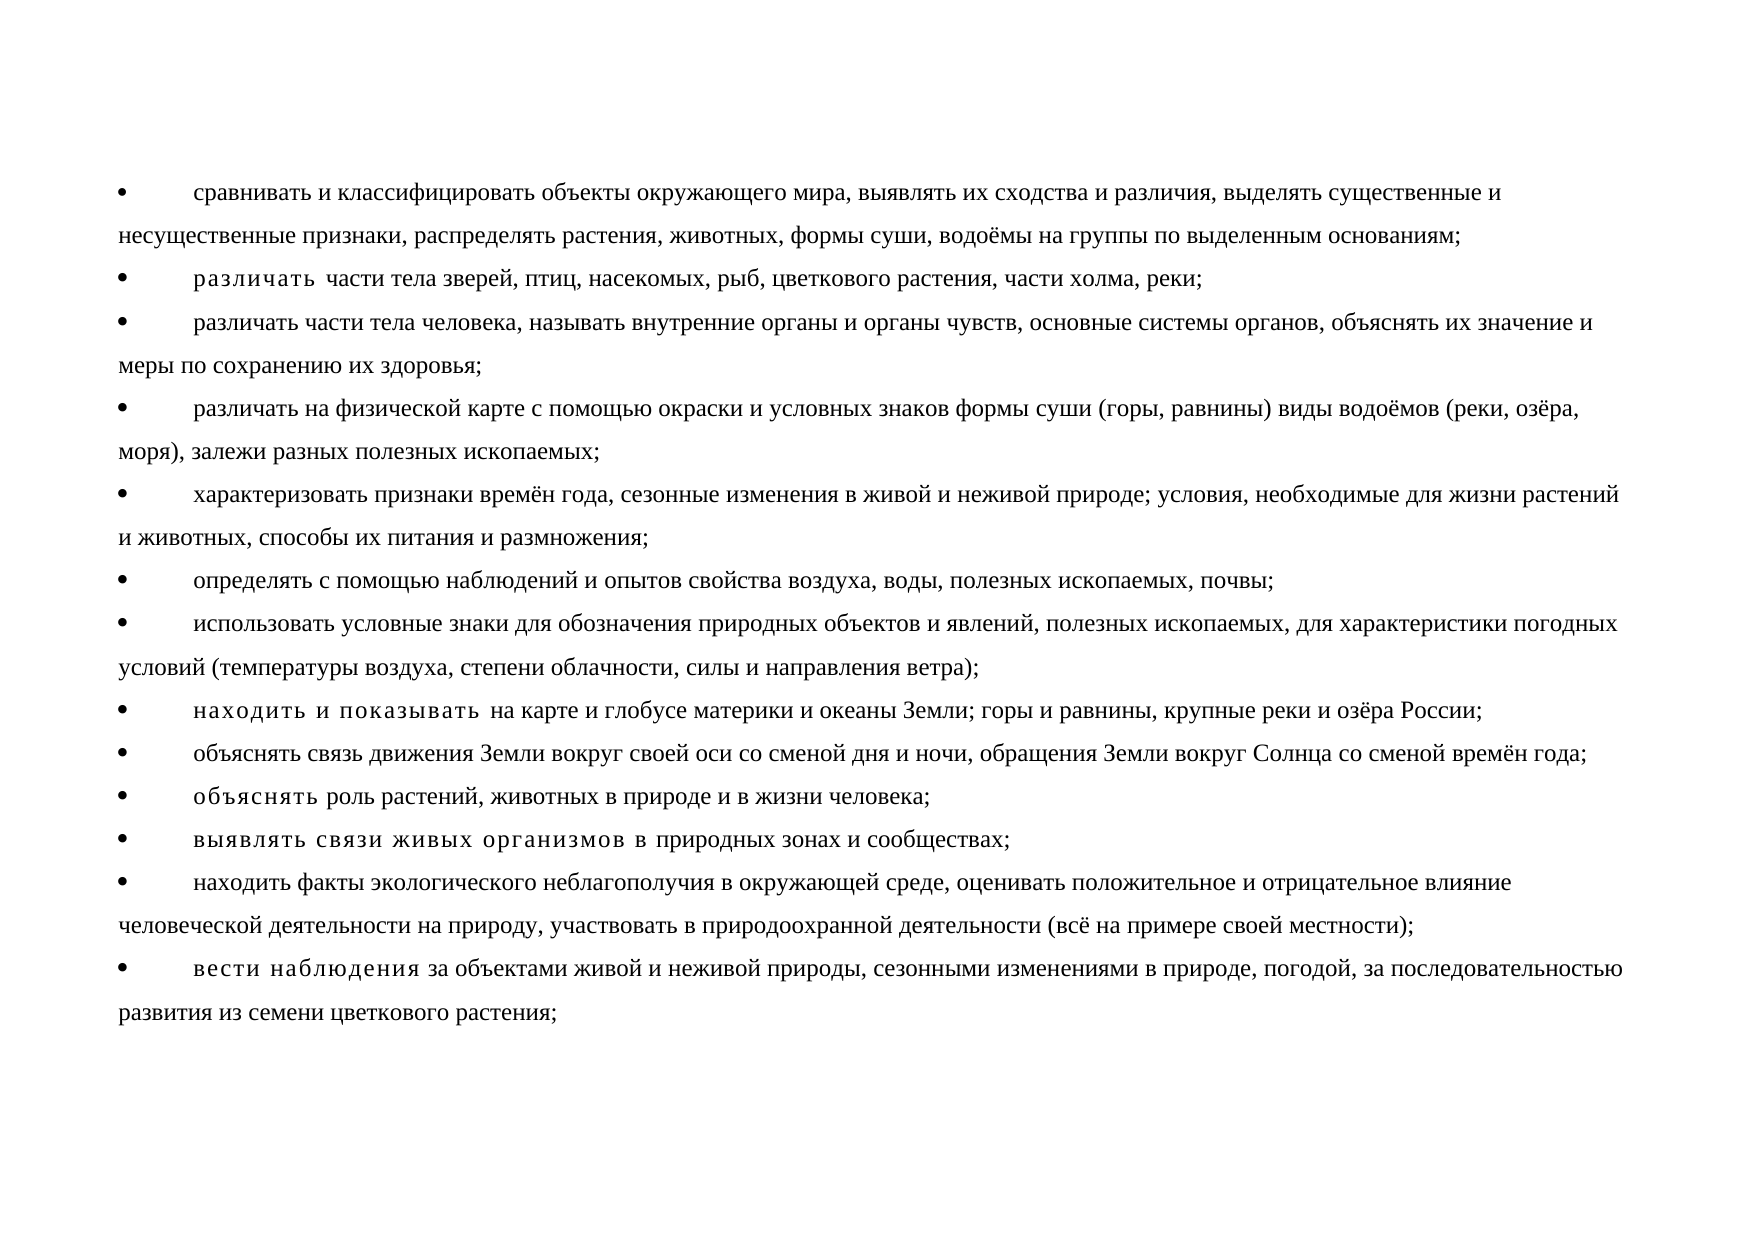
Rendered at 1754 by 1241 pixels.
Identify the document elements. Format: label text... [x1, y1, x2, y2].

list выявлять связи живых организмов в природных зонах и сообществах; [118, 824, 1636, 853]
list определять с помощью наблюдений и опытов свойства воздуха, воды, полезных ископаемых, почвы; [118, 565, 1636, 594]
list объяснять роль растений, животных в природе и в жизни человека; [118, 781, 1636, 810]
list объяснять связь движения Земли вокруг своей оси со сменой дня и ночи, обращения Земли вокруг Солнца со сменой времён года; [118, 738, 1636, 767]
list вести наблюдения за объектами живой и неживой природы, сезонными изменениями в природе, погодой, за последовательностью развития из семени цветкового растения; [118, 953, 1636, 1025]
list различать на физической карте с помощью окраски и условных знаков формы суши (горы, равнины) виды водоёмов (реки, озёра, моря), залежи разных полезных ископаемых; [118, 393, 1636, 465]
list различать части тела зверей, птиц, насекомых, рыб, цветкового растения, части холма, реки; [118, 263, 1636, 292]
list характеризовать признаки времён года, сезонные изменения в живой и неживой природе; условия, необходимые для жизни растений и животных, способы их питания и размножения; [118, 479, 1636, 551]
list находить факты экологического неблагополучия в окружающей среде, оценивать положительное и отрицательное влияние человеческой деятельности на природу, участвовать в природоохранной деятельности (всё на примере своей местности); [118, 867, 1636, 939]
list использовать условные знаки для обозначения природных объектов и явлений, полезных ископаемых, для характеристики погодных условий (температуры воздуха, степени облачности, силы и направления ветра); [118, 608, 1636, 680]
list находить и показывать на карте и глобусе материки и океаны Земли; горы и равнины, крупные реки и озёра России; [118, 695, 1636, 723]
list сравнивать и классифицировать объекты окружающего мира, выявлять их сходства и различия, выделять существенные и несущественные признаки, распределять растения, животных, формы суши, водоёмы на группы по выделенным основаниям; [118, 177, 1636, 249]
list различать части тела человека, называть внутренние органы и органы чувств, основные системы органов, объяснять их значение и меры по сохранению их здоровья; [118, 307, 1636, 378]
